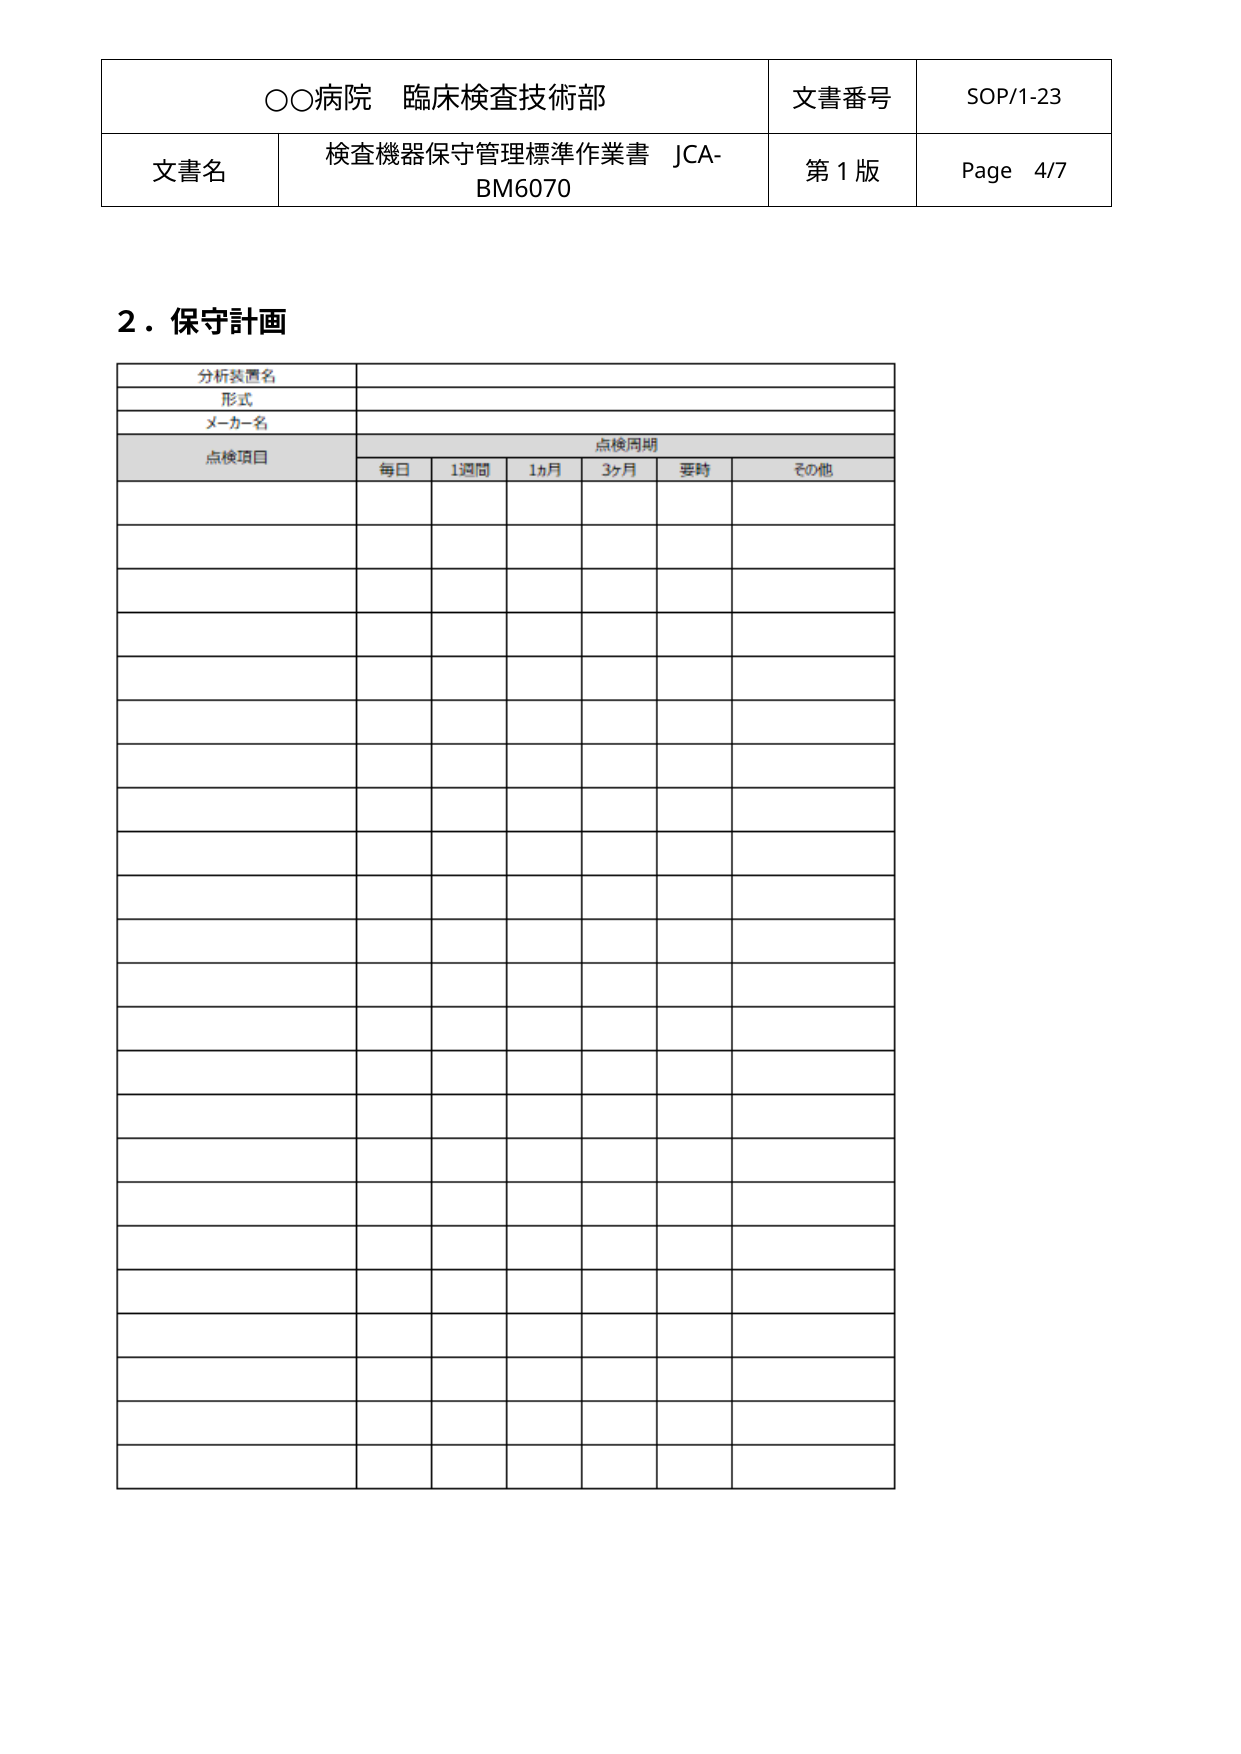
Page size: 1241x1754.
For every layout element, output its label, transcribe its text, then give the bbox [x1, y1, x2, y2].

text ２．保守計画 [112, 283, 1128, 358]
picture [112, 357, 902, 1496]
